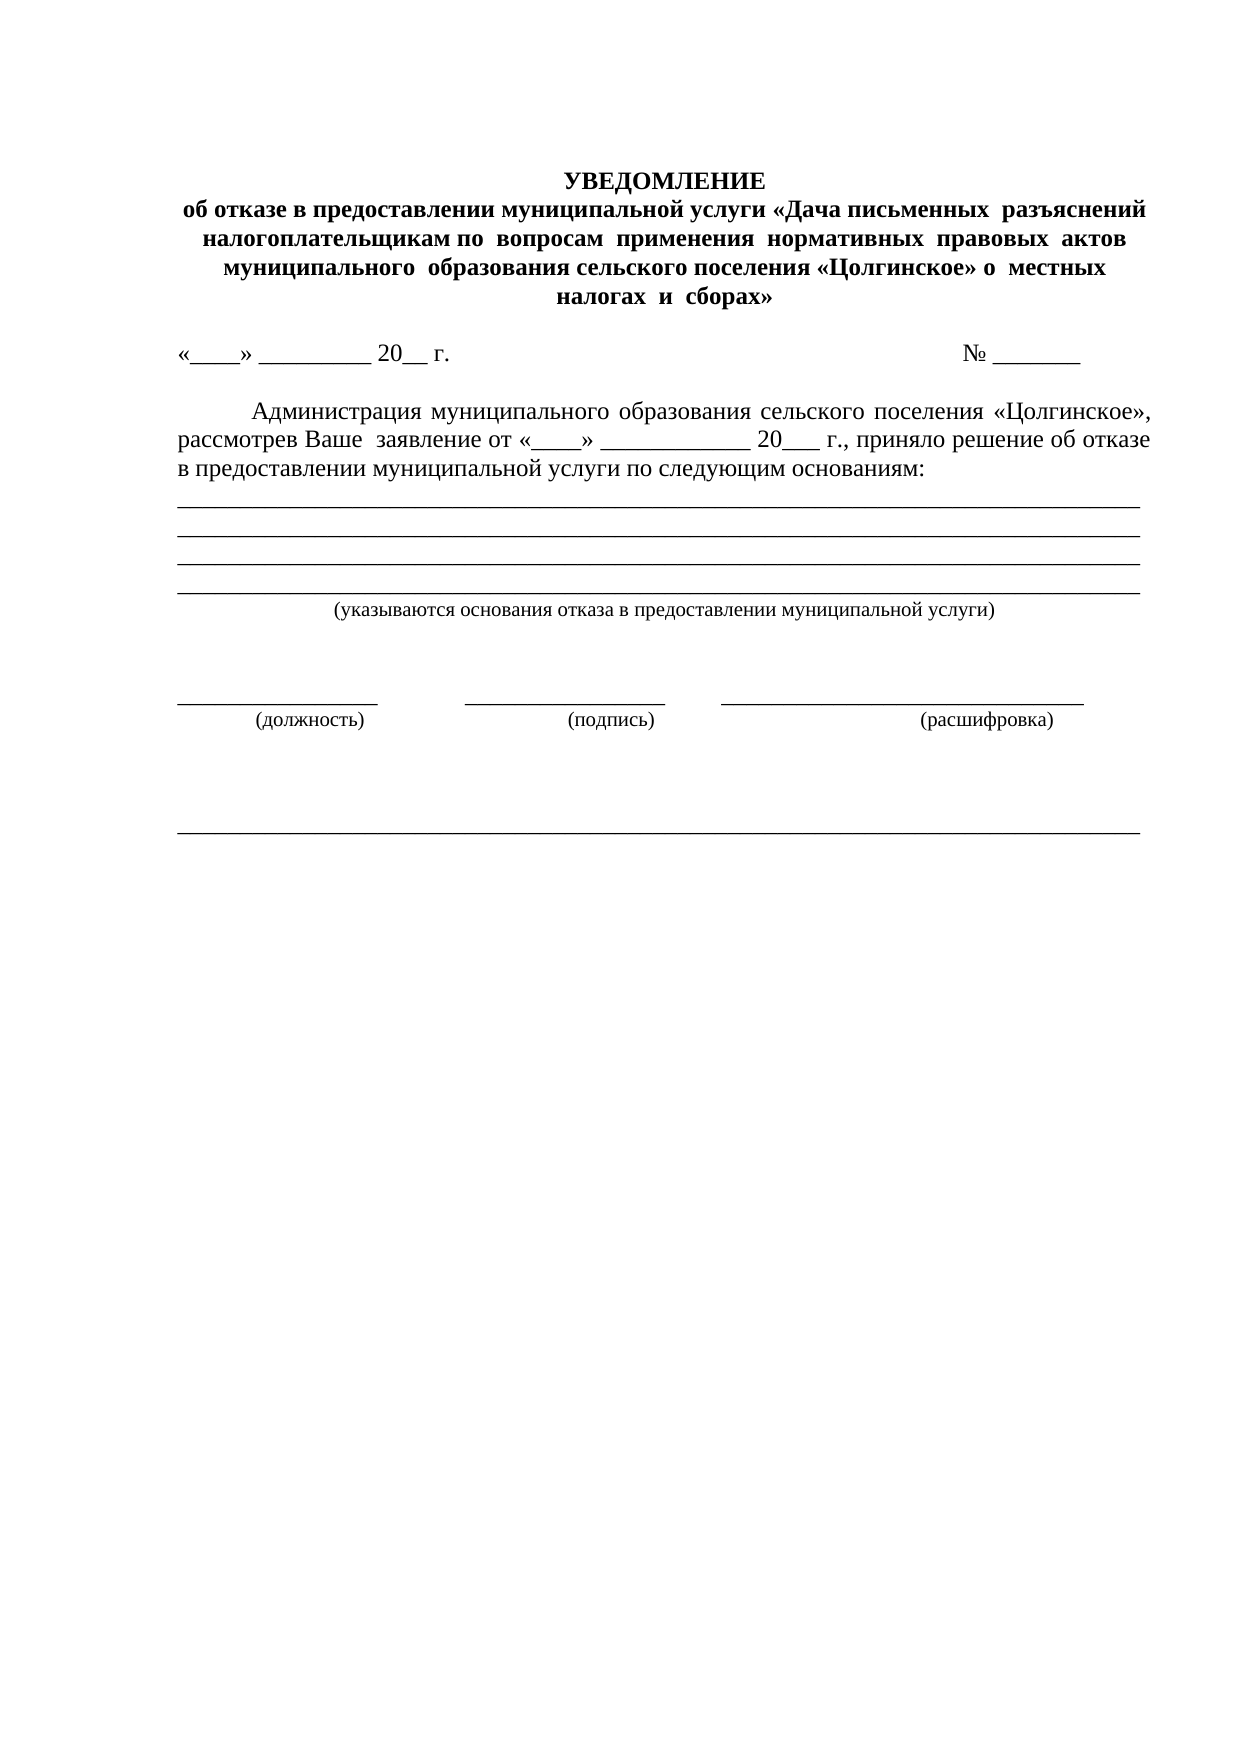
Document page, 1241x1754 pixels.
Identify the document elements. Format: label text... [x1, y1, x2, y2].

text «____» _________ 20__ г. № _______ [177, 338, 1152, 367]
text _____________________________________________________________________________ [177, 539, 1152, 568]
text _____________________________________________________________________________ [177, 808, 1152, 837]
text _____________________________________________________________________________ [177, 482, 1152, 511]
text Администрация муниципального образования сельского поселения «Цолгинское», рассмотрев Ваше заявление от «____» ____________ 20___ г., приняло решение об отказе в предоставлении муниципальной услуги по следующим основаниям: [177, 396, 1152, 482]
text (должность) (подпись) (расшифровка) [177, 707, 1152, 731]
text _____________________________________________________________________________ [177, 568, 1152, 597]
text _____________________________________________________________________________ [177, 511, 1152, 539]
text (указываются основания отказа в предоставлении муниципальной услуги) [177, 597, 1152, 621]
text ________________ ________________ _____________________________ [177, 679, 1152, 707]
text УВЕДОМЛЕНИЕ [177, 166, 1152, 194]
text об отказе в предоставлении муниципальной услуги «Дача письменных разъяснений налогоплательщикам по вопросам применения нормативных правовых актов муниципального образования сельского поселения «Цолгинское» о местных налогах и сборах» [177, 194, 1152, 309]
